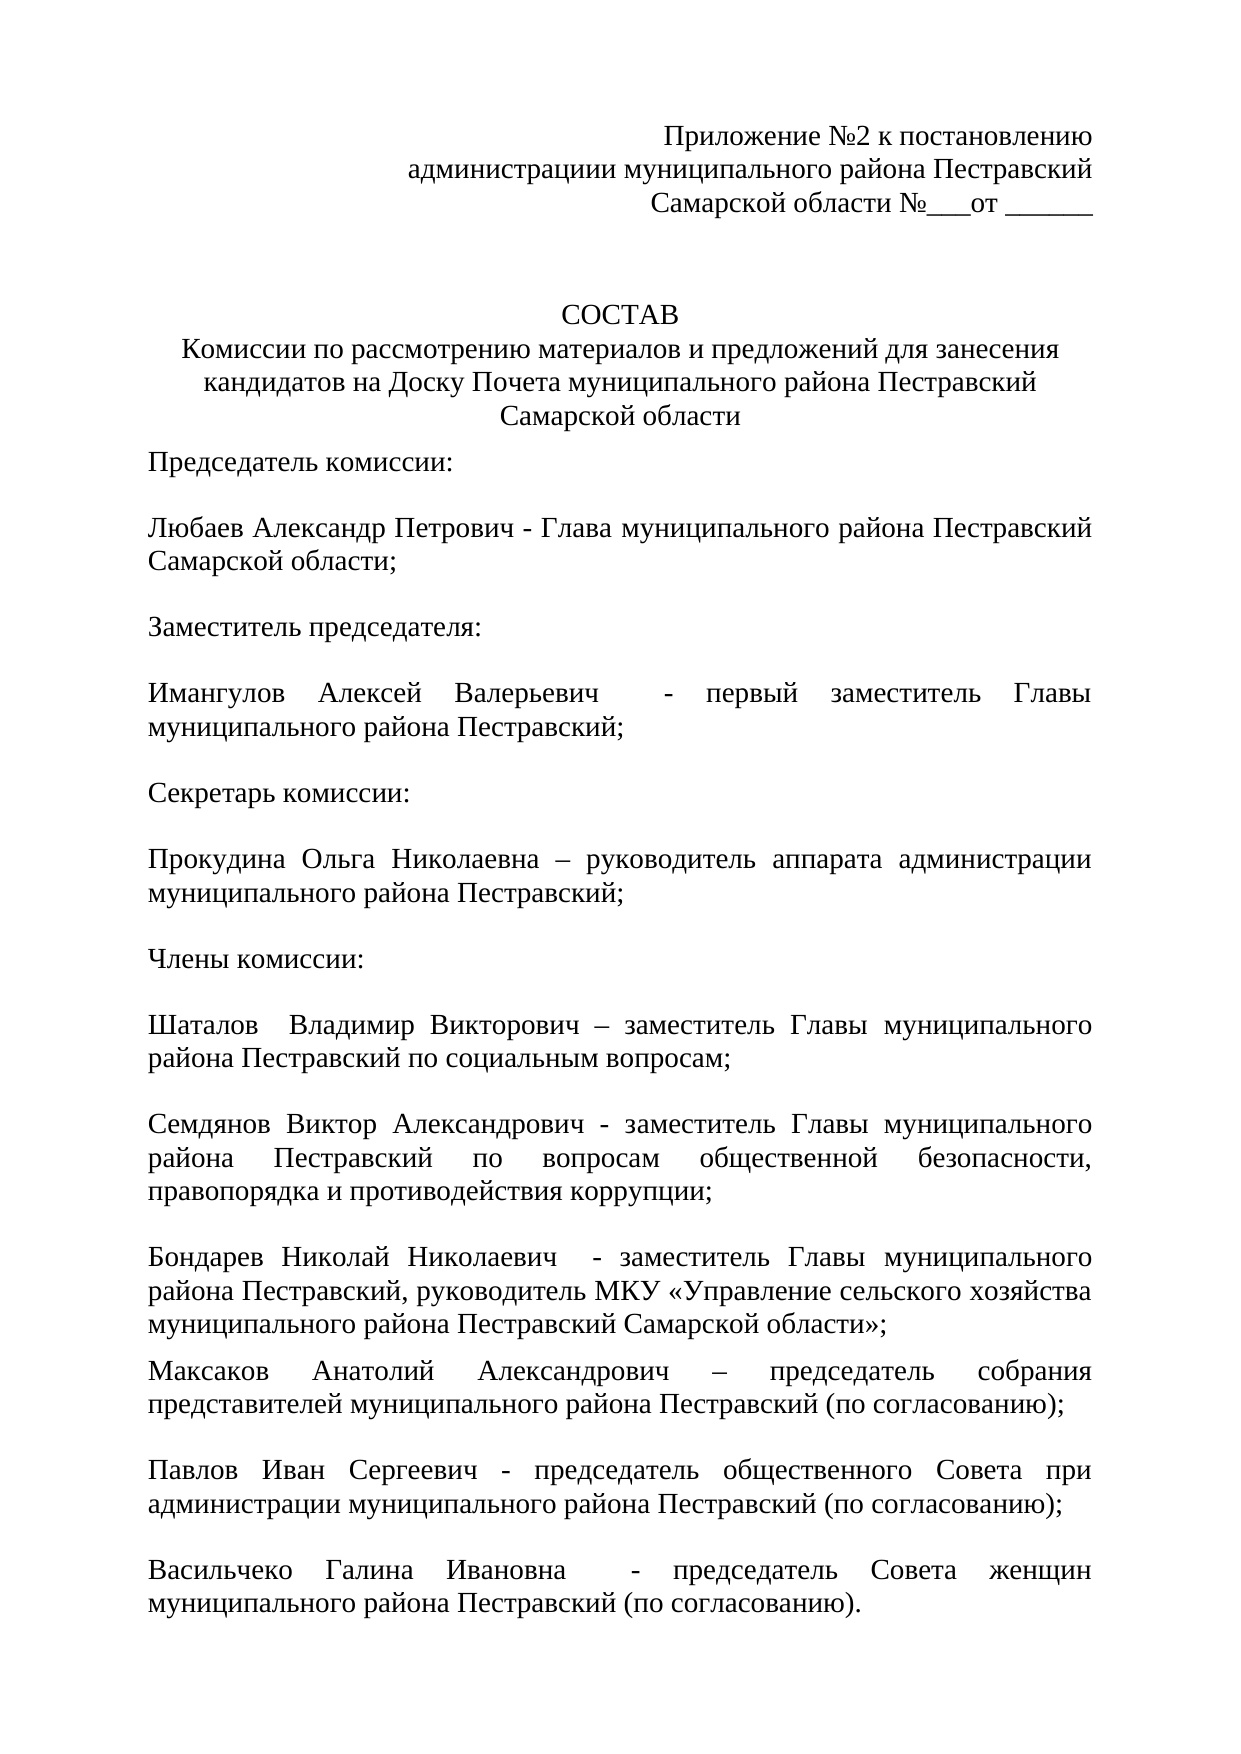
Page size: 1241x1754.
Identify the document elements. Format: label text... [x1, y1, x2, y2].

text Члены комиссии: [148, 941, 1092, 974]
text Максаков Анатолий Александрович – председатель собрания представителей муниципального района Пестравский (по согласованию); [148, 1353, 1092, 1420]
subtitle Приложение №2 к постановлению [148, 118, 1092, 152]
text Самарской области [148, 398, 1092, 431]
text Прокудина Ольга Николаевна – руководитель аппарата администрации муниципального района Пестравский; [148, 841, 1092, 908]
text Комиссии по рассмотрению материалов и предложений для занесения [148, 331, 1092, 364]
text Бондарев Николай Николаевич - заместитель Главы муниципального района Пестравский, руководитель МКУ «Управление сельского хозяйства муниципального района Пестравский Самарской области»; [148, 1239, 1092, 1340]
text Любаев Александр Петрович - Глава муниципального района Пестравский Самарской области; [148, 510, 1092, 577]
text Шаталов Владимир Викторович – заместитель Главы муниципального района Пестравский по социальным вопросам; [148, 1007, 1092, 1074]
text Семдянов Виктор Александрович - заместитель Главы муниципального района Пестравский по вопросам общественной безопасности, правопорядка и противодействия коррупции; [148, 1106, 637, 1140]
text Васильчеко Галина Ивановна - председатель Совета женщин муниципального района Пестравский (по согласованию). [148, 1552, 1092, 1619]
text администрациии муниципального района Пестравский [148, 152, 1092, 185]
text Самарской области №___от ______ [148, 185, 1092, 219]
text Секретарь комиссии: [148, 775, 1092, 809]
text СОСТАВ [148, 297, 1092, 331]
text Павлов Иван Сергеевич - председатель общественного Совета при администрации муниципального района Пестравский (по согласованию); [148, 1452, 1092, 1519]
text Заместитель председателя: [148, 609, 1092, 643]
text Председатель комиссии: [148, 444, 1092, 477]
text кандидатов на Доску Почета муниципального района Пестравский [148, 364, 1092, 398]
text Имангулов Алексей Валерьевич - первый заместитель Главы муниципального района Пестравский; [148, 676, 1092, 743]
text Семдянов Виктор Александрович - заместитель Главы муниципального района Пестравский по вопросам общественной безопасности, правопорядка и противодействия коррупции; [148, 1173, 1092, 1207]
